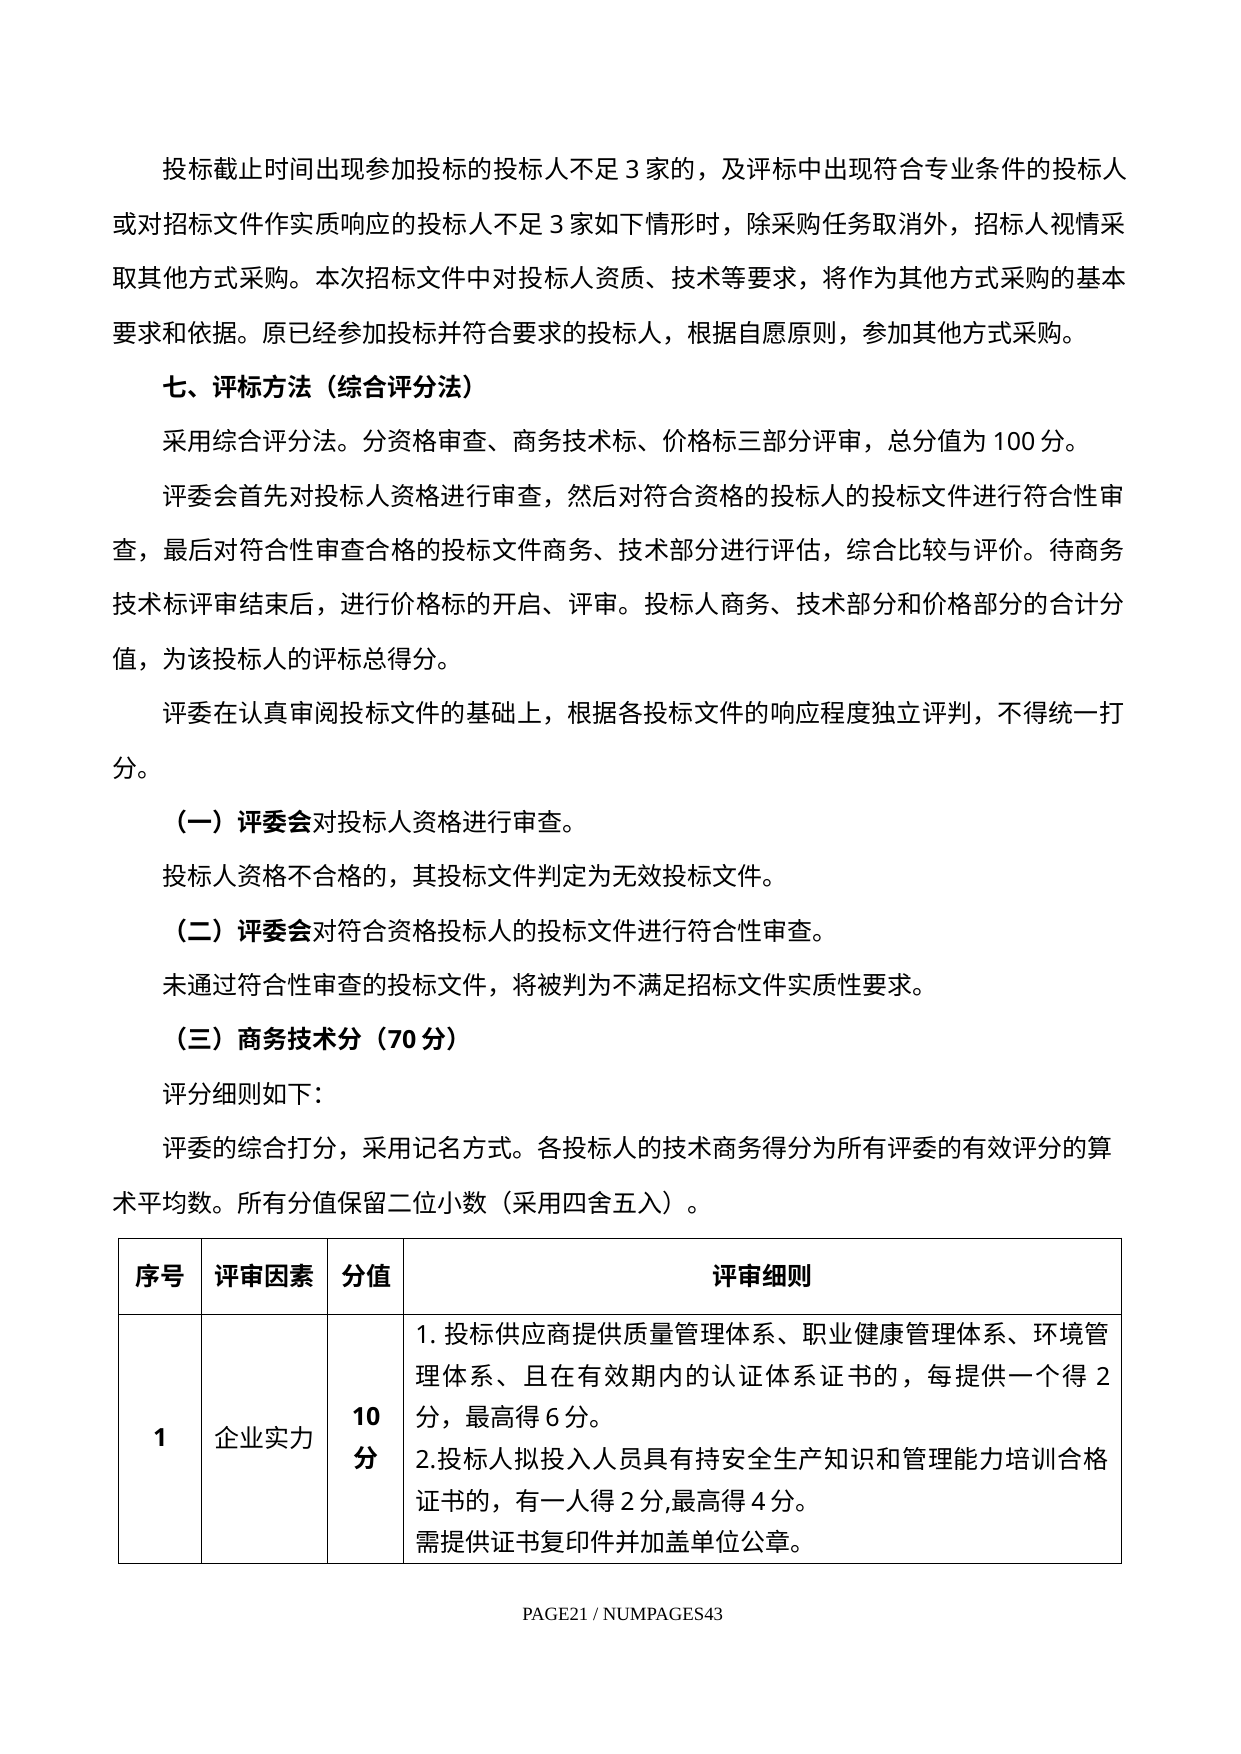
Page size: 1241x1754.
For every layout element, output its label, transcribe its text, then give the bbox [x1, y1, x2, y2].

text 评委会首先对投标人资格进行审查，然后对符合资格的投标人的投标文件进行符合性审查，最后对符合性审查合格的投标文件商务、技术部分进行评估，综合比较与评价。待商务技术标评审结束后，进行价格标的开启、评审。投标人商务、技术部分和价格部分的合计分值，为该投标人的评标总得分。 [112, 476, 1128, 676]
text 投标截止时间出现参加投标的投标人不足3家的，及评标中出现符合专业条件的投标人或对招标文件作实质响应的投标人不足3家如下情形时，除采购任务取消外，招标人视情采取其他方式采购。本次招标文件中对投标人资质、技术等要求，将作为其他方式采购的基本要求和依据。原已经参加投标并符合要求的投标人，根据自愿原则，参加其他方式采购。 [112, 150, 1128, 349]
table_header 分值 [328, 1239, 403, 1313]
table_header 序号 [119, 1239, 201, 1313]
text 评委的综合打分，采用记名方式。各投标人的技术商务得分为所有评委的有效评分的算术平均数。所有分值保留二位小数（采用四舍五入）。 [112, 1129, 1128, 1219]
text 未通过符合性审查的投标文件，将被判为不满足招标文件实质性要求。 [112, 966, 1128, 1002]
table_cell 企业实力 [202, 1315, 327, 1563]
table_cell 10分 [328, 1315, 403, 1563]
table_header 评审因素 [202, 1239, 327, 1313]
text （二）评委会对符合资格投标人的投标文件进行符合性审查。 [112, 911, 1128, 947]
text 评分细则如下： [112, 1074, 1128, 1111]
text 七、评标方法（综合评分法） [112, 367, 1128, 404]
text （一）评委会对投标人资格进行审查。 [112, 802, 1128, 839]
text 采用综合评分法。分资格审查、商务技术标、价格标三部分评审，总分值为100分。 [112, 422, 1128, 458]
text （三）商务技术分（70分） [112, 1020, 1128, 1056]
text 投标人资格不合格的，其投标文件判定为无效投标文件。 [112, 857, 1128, 893]
table_cell 1 [119, 1315, 201, 1563]
table_header 评审细则 [404, 1239, 1121, 1313]
table_cell 1. 投标供应商提供质量管理体系、职业健康管理体系、环境管理体系、且在有效期内的认证体系证书的，每提供一个得2分，最高得6分。 2.投标人拟投入人员具有持安全生产知识和管理能力培训合格证书的，有一人得2分,最高得4分。 需提供证书复印件并加盖单位公章。 [404, 1315, 1121, 1563]
text 评委在认真审阅投标文件的基础上，根据各投标文件的响应程度独立评判，不得统一打分。 [112, 694, 1128, 784]
